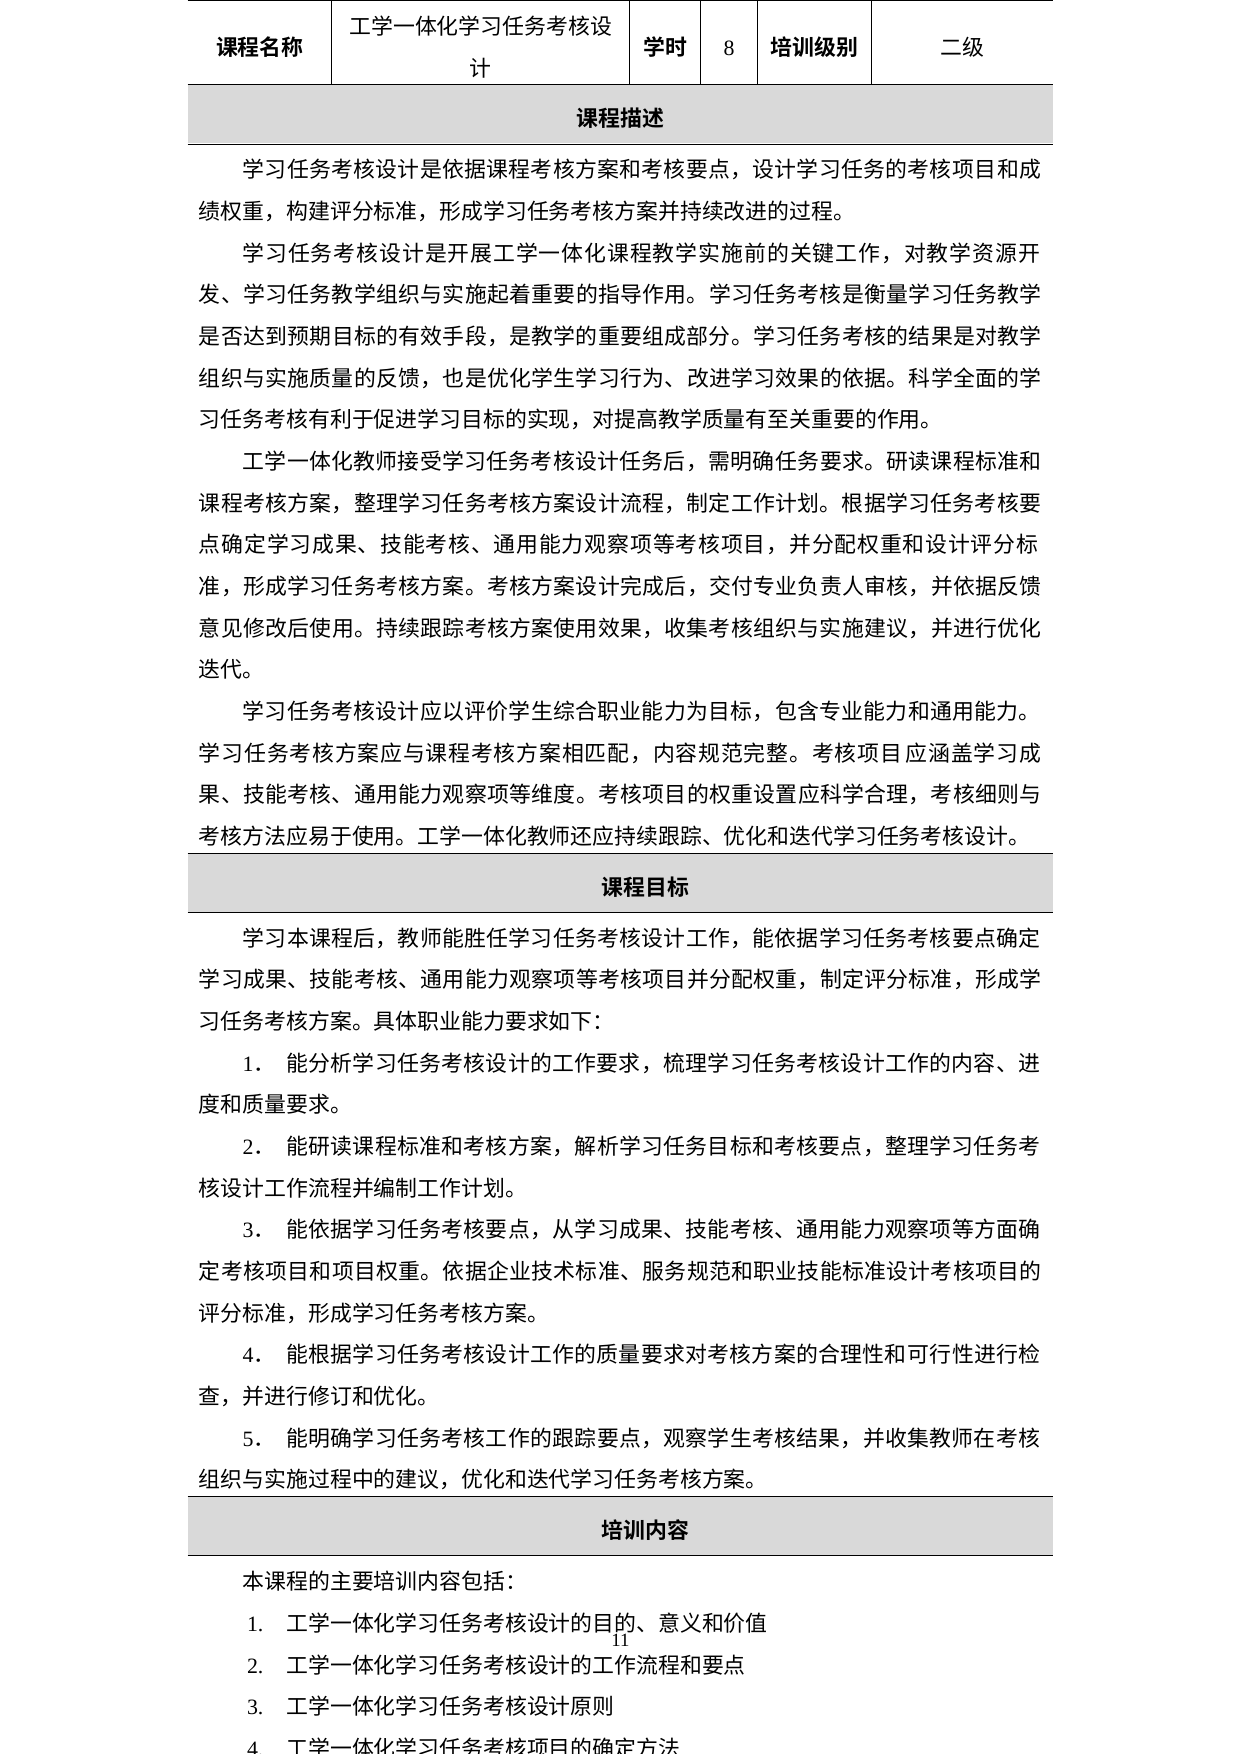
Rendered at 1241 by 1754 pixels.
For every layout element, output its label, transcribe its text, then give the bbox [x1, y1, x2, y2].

table_cell 课程描述 [188, 85, 1053, 143]
table_header 培训级别 [758, 1, 871, 84]
table_cell 课程目标 [188, 854, 1053, 912]
table_cell 学习任务考核设计是依据课程考核方案和考核要点，设计学习任务的考核项目和成绩权重，构建评分标准，形成学习任务考核方案并持续改进的过程。 学习任务考核设计是开展工学一体化课程教学实施前的关键工作，对教学资源开发、学习任务教学组织与实施起着重要的指导作用。学习任务考核是衡量学习任务教学是否达到预期目标的有效手段，是教学的重要组成部分。学习任务考核的结果是对教学组织与实施质量的反馈，也是优化学生学习行为、改进学习效果的依据。科学全面的学习任务考核有利于促进学习目标的实现，对提高教学质量有至关重要的作用。 工学一体化教师接受学习任务考核设计任务后，需明确任务要求。研读课程标准和课程考核方案，整理学习任务考核方案设计流程，制定工作计划。根据学习任务考核要点确定学习成果、技能考核、通用能力观察项等考核项目，并分配权重和设计评分标准，形成学习任务考核方案。考核方案设计完成后，交付专业负责人审核，并依据反馈意见修改后使用。持续跟踪考核方案使用效果，收集考核组织与实施建议，并进行优化迭代。 学习任务考核设计应以评价学生综合职业能力为目标，包含专业能力和通用能力。学习任务考核方案应与课程考核方案相匹配，内容规范完整。考核项目应涵盖学习成果、技能考核、通用能力观察项等维度。考核项目的权重设置应科学合理，考核细则与考核方法应易于使用。工学一体化教师还应持续跟踪、优化和迭代学习任务考核设计。 [188, 145, 1053, 853]
table_header 二级 [872, 1, 1053, 84]
table_header 课程名称 [188, 1, 331, 84]
table_header 学时 [630, 1, 700, 84]
table_cell 培训内容 [188, 1497, 1053, 1555]
table_header 8 [701, 1, 757, 84]
table_cell 学习本课程后，教师能胜任学习任务考核设计工作，能依据学习任务考核要点确定学习成果、技能考核、通用能力观察项等考核项目并分配权重，制定评分标准，形成学习任务考核方案。具体职业能力要求如下： 能分析学习任务考核设计的工作要求，梳理学习任务考核设计工作的内容、进度和质量要求。 能研读课程标准和考核方案，解析学习任务目标和考核要点，整理学习任务考核设计工作流程并编制工作计划。 能依据学习任务考核要点，从学习成果、技能考核、通用能力观察项等方面确定考核项目和项目权重。依据企业技术标准、服务规范和职业技能标准设计考核项目的评分标准，形成学习任务考核方案。 能根据学习任务考核设计工作的质量要求对考核方案的合理性和可行性进行检查，并进行修订和优化。 能明确学习任务考核工作的跟踪要点，观察学生考核结果，并收集教师在考核组织与实施过程中的建议，优化和迭代学习任务考核方案。 [188, 913, 1053, 1496]
table_header 工学一体化学习任务考核设计 [332, 1, 629, 84]
table_cell 本课程的主要培训内容包括： 工学一体化学习任务考核设计的目的、意义和价值 工学一体化学习任务考核设计的工作流程和要点 工学一体化学习任务考核设计原则 工学一体化学习任务考核项目的确定方法 学习成果和技能考核项目评分标准的设计方法 通用能力观察指标的设计方法 工学一体化学习任务考核方案的体例和撰写要求 工学一体化学习任务考核方案的检查要点 工学一体化学习任务考核方案的改进流程和方法 [188, 1556, 1053, 1754]
